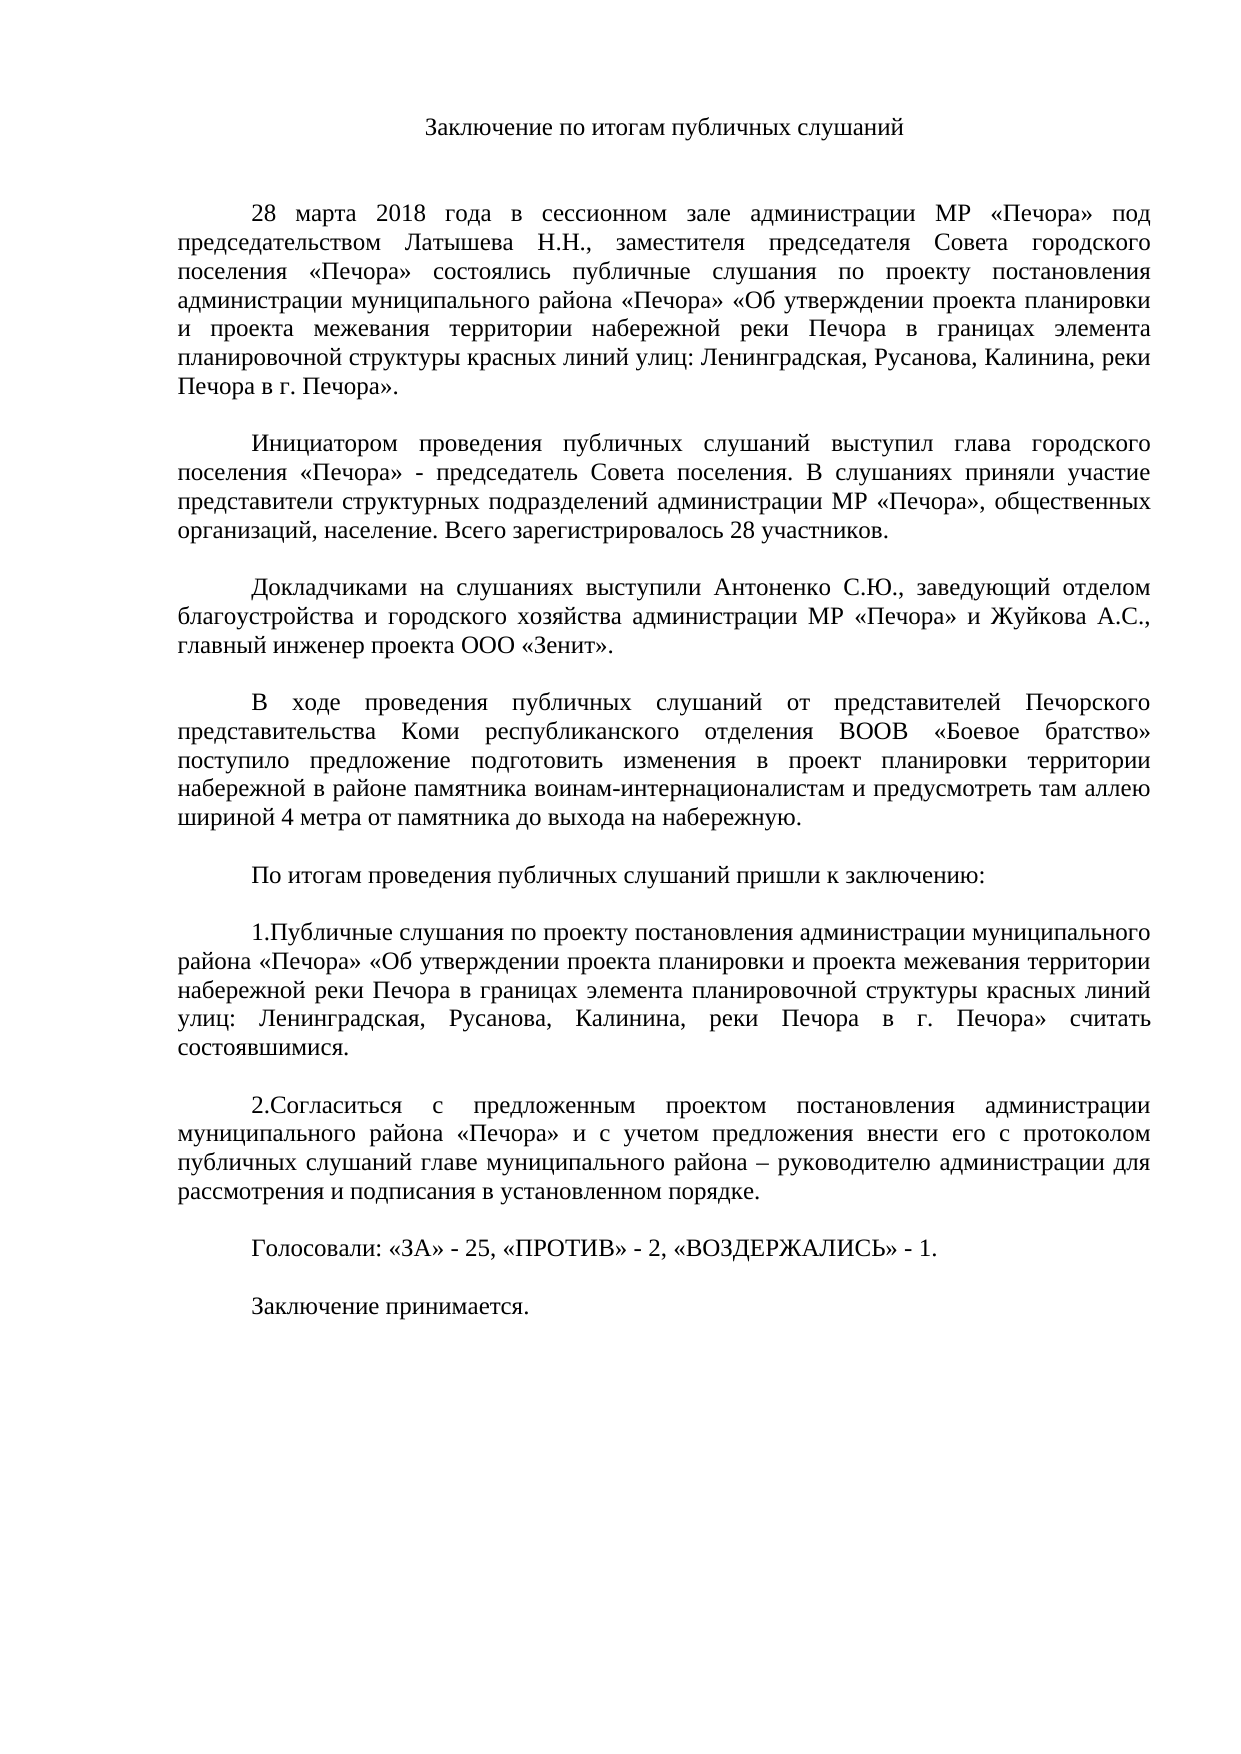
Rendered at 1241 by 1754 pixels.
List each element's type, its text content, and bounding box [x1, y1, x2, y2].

text По итогам проведения публичных слушаний пришли к заключению: [177, 860, 1152, 888]
text Докладчиками на слушаниях выступили Антоненко С.Ю., заведующий отделом благоустройства и городского хозяйства администрации МР «Печора» и Жуйкова А.С., главный инженер проекта ООО «Зенит». [177, 572, 1152, 658]
text Инициатором проведения публичных слушаний выступил глава городского поселения «Печора» - председатель Совета поселения. В слушаниях приняли участие представители структурных подразделений администрации МР «Печора», общественных организаций, население. Всего зарегистрировалось 28 участников. [177, 428, 1152, 543]
text В ходе проведения публичных слушаний от представителей Печорского представительства Коми республиканского отделения ВООВ «Боевое братство» поступило предложение подготовить изменения в проект планировки территории набережной в районе памятника воинам-интернационалистам и предусмотреть там аллею шириной 4 метра от памятника до выхода на набережную. [177, 687, 1152, 831]
text 28 марта 2018 года в сессионном зале администрации МР «Печора» под председательством Латышева Н.Н., заместителя председателя Совета городского поселения «Печора» состоялись публичные слушания по проекту постановления администрации муниципального района «Печора» «Об утверждении проекта планировки и проекта межевания территории набережной реки Печора в границах элемента планировочной структуры красных линий улиц: Ленинградская, Русанова, Калинина, реки Печора в г. Печора». [177, 198, 1152, 400]
text Заключение принимается. [177, 1291, 1152, 1320]
text Голосовали: «ЗА» - 25, «ПРОТИВ» - 2, «ВОЗДЕРЖАЛИСЬ» - 1. [177, 1233, 1152, 1262]
text Заключение по итогам публичных слушаний [177, 112, 1152, 141]
text 2.Согласиться с предложенным проектом постановления администрации муниципального района «Печора» и с учетом предложения внести его с протоколом публичных слушаний главе муниципального района – руководителю администрации для рассмотрения и подписания в установленном порядке. [177, 1090, 1152, 1205]
text 1.Публичные слушания по проекту постановления администрации муниципального района «Печора» «Об утверждении проекта планировки и проекта межевания территории набережной реки Печора в границах элемента планировочной структуры красных линий улиц: Ленинградская, Русанова, Калинина, реки Печора в г. Печора» считать состоявшимися. [177, 917, 1152, 1061]
